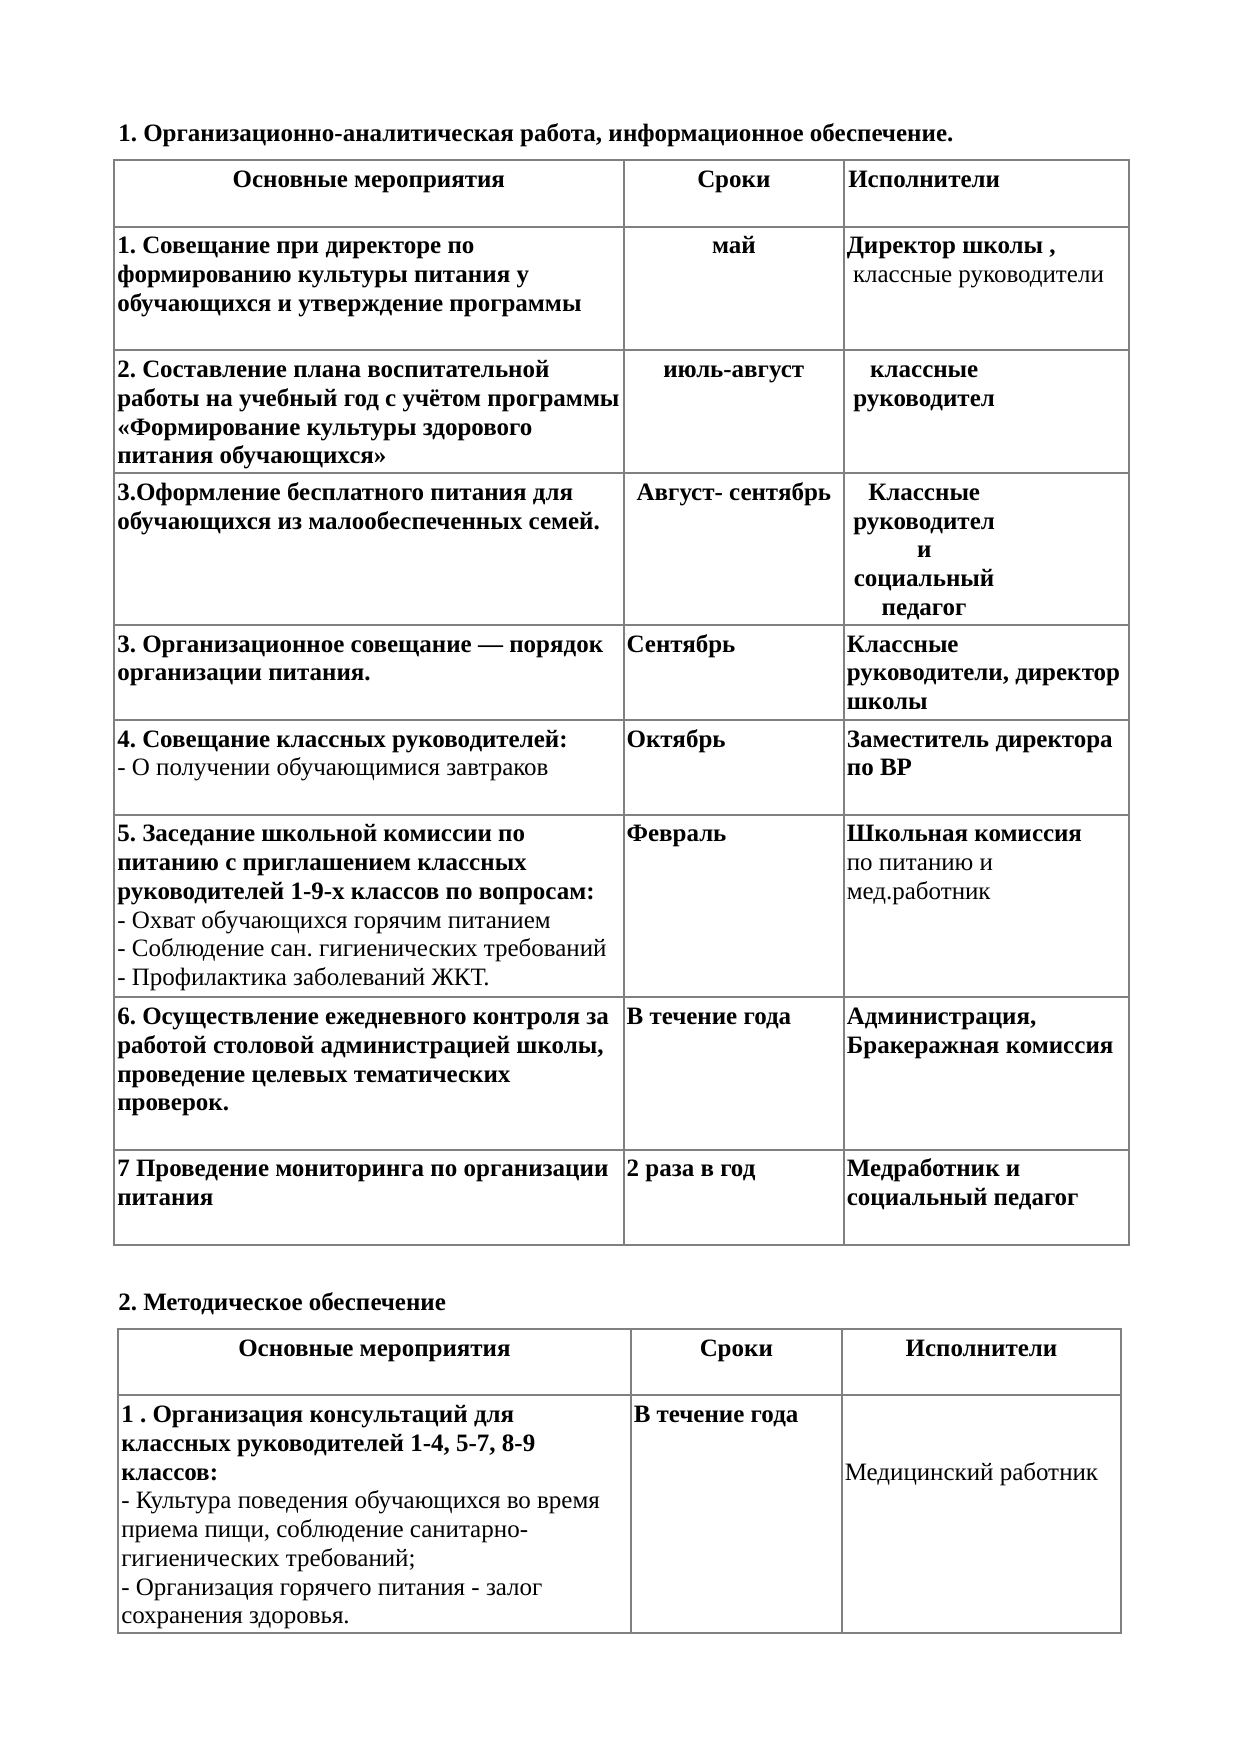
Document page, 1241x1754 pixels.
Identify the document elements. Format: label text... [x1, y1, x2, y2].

table_header Основные мероприятия [119, 1330, 630, 1394]
table_cell 3. Организационное совещание — порядок организации питания. [115, 626, 623, 719]
text 2. Методическое обеспечение [118, 1287, 1122, 1316]
table_cell май [625, 228, 843, 349]
table_cell 7 Проведение мониторинга по организации питания [115, 1151, 623, 1243]
table_cell Директор школы , классные руководители [845, 228, 1128, 349]
table_header Основные мероприятия [115, 161, 623, 226]
table_cell 1. Совещание при директоре по формированию культуры питания у обучающихся и утверждение программы [115, 228, 623, 349]
table_cell Заместитель директора по ВР [845, 721, 1128, 813]
table_header Исполнители [843, 1330, 1120, 1394]
table_cell В течение года [625, 998, 843, 1148]
table_header Сроки [632, 1330, 841, 1394]
table_cell 6. Осуществление ежедневного контроля за работой столовой администрацией школы, проведение целевых тематических проверок. [115, 998, 623, 1148]
table_cell В течение года [632, 1396, 841, 1632]
table_cell Август- сентябрь [625, 474, 843, 624]
table_cell Классные руководители, директор школы [845, 626, 1128, 719]
table_cell 5. Заседание школьной комиссии по питанию с приглашением классных руководителей 1-9-х классов по вопросам: - Охват обучающихся горячим питанием - Соблюдение сан. гигиенических требований - Профилактика заболеваний ЖКТ. [115, 816, 623, 996]
table_header Сроки [625, 161, 843, 226]
table_cell Медработник и социальный педагог [845, 1151, 1128, 1243]
table_cell Медицинский работник [843, 1396, 1120, 1632]
table_header Исполнители [845, 161, 1128, 226]
table_cell 1 . Организация консультаций для классных руководителей 1-4, 5-7, 8-9 классов: - Культура поведения обучающихся во время приема пищи, соблюдение санитарно-гигиенических требований; - Организация горячего питания - залог сохранения здоровья. [119, 1396, 630, 1632]
table_cell Школьная комиссия по питанию и мед.работник [845, 816, 1128, 996]
table_cell Классные руководители социальный педагог [845, 474, 1128, 624]
table_cell Администрация, Бракеражная комиссия [845, 998, 1128, 1148]
table_cell июль-август [625, 351, 843, 472]
table_cell 3.Оформление бесплатного питания для обучающихся из малообеспеченных семей. [115, 474, 623, 624]
table_cell Февраль [625, 816, 843, 996]
table_cell 2. Составление плана воспитательной работы на учебный год с учётом программы «Формирование культуры здорового питания обучающихся» [115, 351, 623, 472]
table_cell 2 раза в год [625, 1151, 843, 1243]
table_cell Сентябрь [625, 626, 843, 719]
table_cell Октябрь [625, 721, 843, 813]
text 1. Организационно-аналитическая работа, информационное обеспечение. [118, 118, 1122, 147]
table_cell классные руководител [845, 351, 1128, 472]
table_cell 4. Совещание классных руководителей: - О получении обучающимися завтраков [115, 721, 623, 813]
